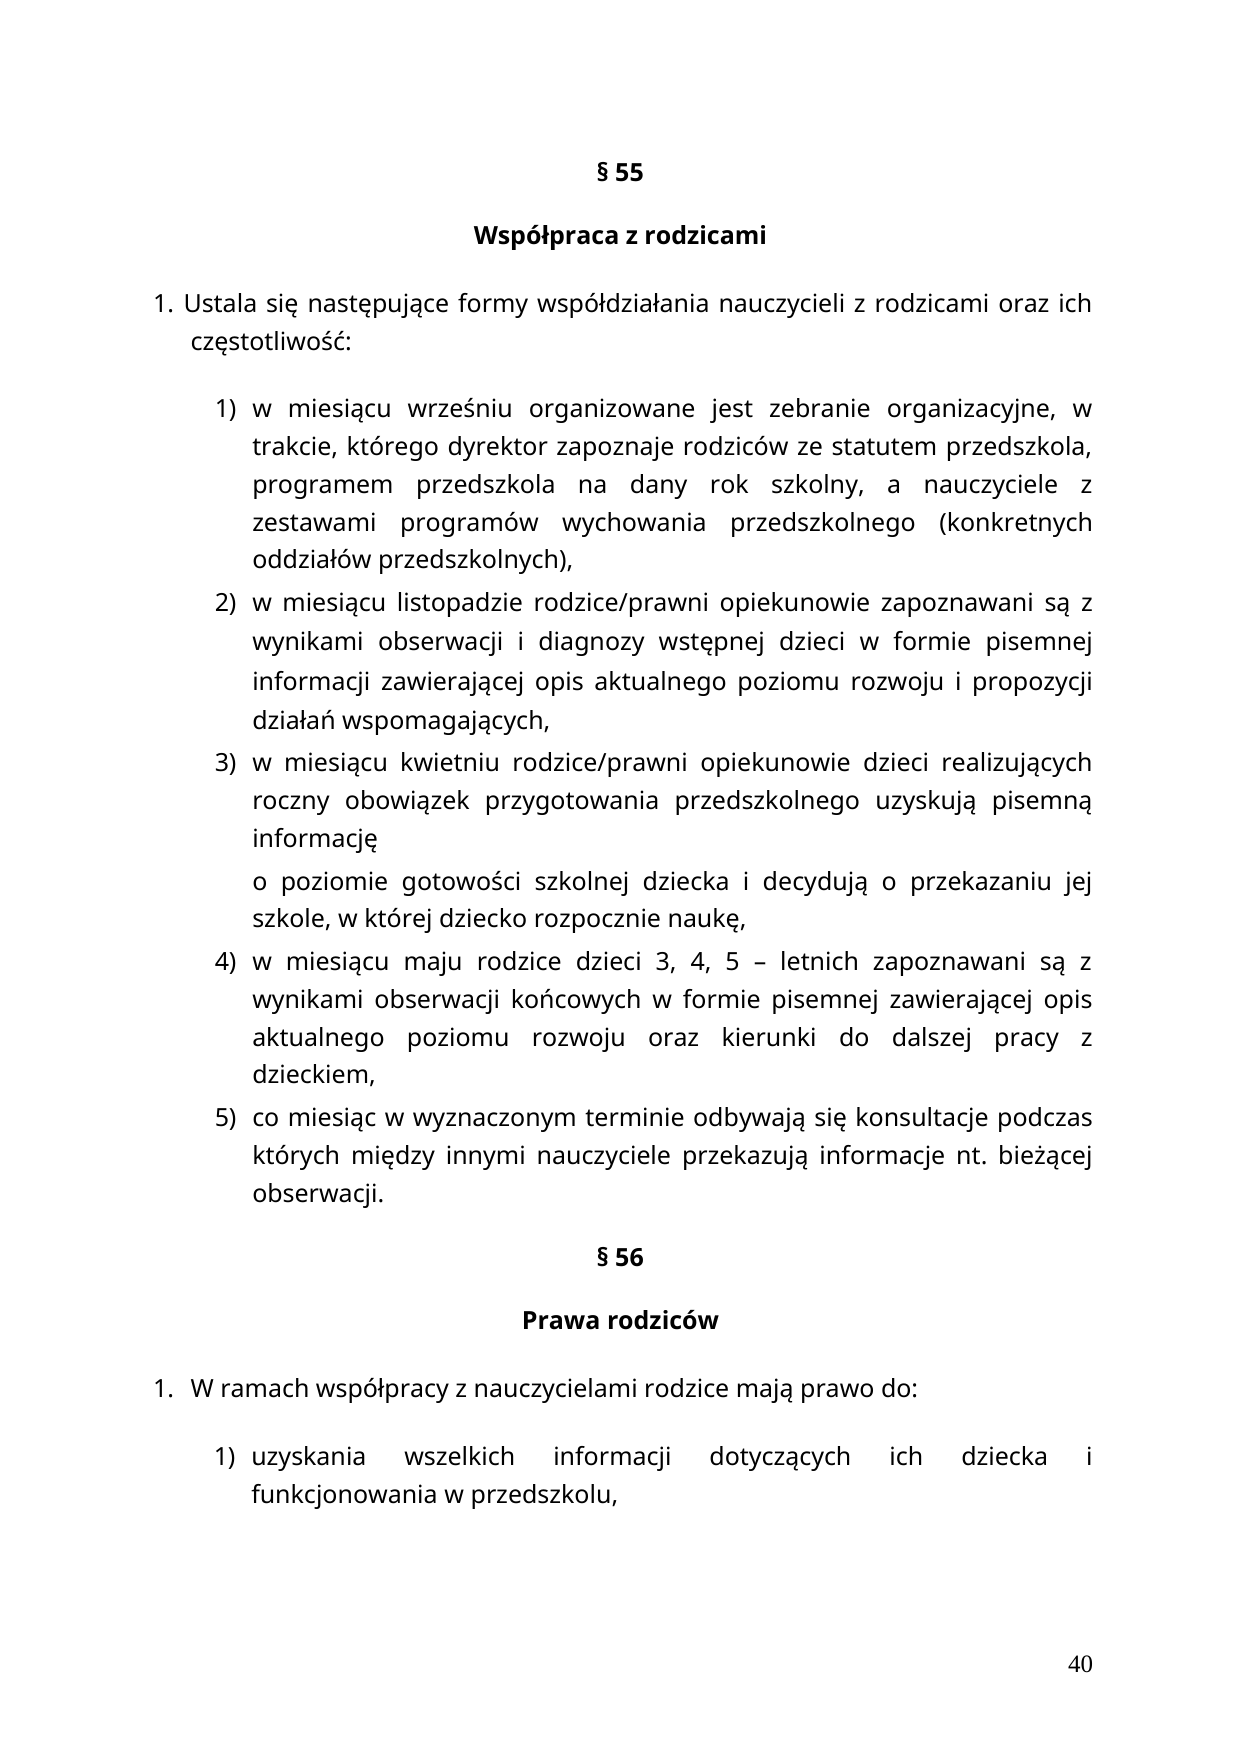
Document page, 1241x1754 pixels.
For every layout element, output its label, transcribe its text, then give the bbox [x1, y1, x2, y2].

list W ramach współpracy z nauczycielami rodzice mają prawo do: [153, 1371, 1093, 1405]
list w miesiącu listopadzie rodzice/prawni opiekunowie zapoznawani są z wynikami obserwacji i diagnozy wstępnej dzieci w formie pisemnej informacji zawierającej opis aktualnego poziomu rozwoju i propozycji działań wspomagających, [214, 585, 1093, 736]
list w miesiącu maju rodzice dzieci 3, 4, 5 – letnich zapoznawani są z wynikami obserwacji końcowych w formie pisemnej zawierającej opis aktualnego poziomu rozwoju oraz kierunki do dalszej pracy z dzieckiem, [214, 944, 1093, 1091]
list co miesiąc w wyznaczonym terminie odbywają się konsultacje podczas których między innymi nauczyciele przekazują informacje nt. bieżącej obserwacji. [214, 1100, 1093, 1209]
text Prawa rodziców [184, 1303, 1056, 1337]
text Współpraca z rodzicami [222, 218, 1018, 252]
list uzyskania wszelkich informacji dotyczących ich dziecka i funkcjonowania w przedszkolu, [213, 1439, 1093, 1511]
text 1. Ustala się następujące formy współdziałania nauczycieli z rodzicami oraz ich częstotliwość: [153, 286, 1093, 358]
list w miesiącu wrześniu organizowane jest zebranie organizacyjne, w trakcie, którego dyrektor zapoznaje rodziców ze statutem przedszkola, programem przedszkola na dany rok szkolny, a nauczyciele z zestawami programów wychowania przedszkolnego (konkretnych oddziałów przedszkolnych), [214, 391, 1093, 576]
text o poziomie gotowości szkolnej dziecka i decydują o przekazaniu jej szkole, w której dziecko rozpocznie naukę, [252, 863, 1093, 935]
text § 56 [222, 1239, 1018, 1273]
list w miesiącu kwietniu rodzice/prawni opiekunowie dzieci realizujących roczny obowiązek przygotowania przedszkolnego uzyskują pisemną informację [214, 745, 1093, 854]
text § 55 [222, 154, 1018, 188]
